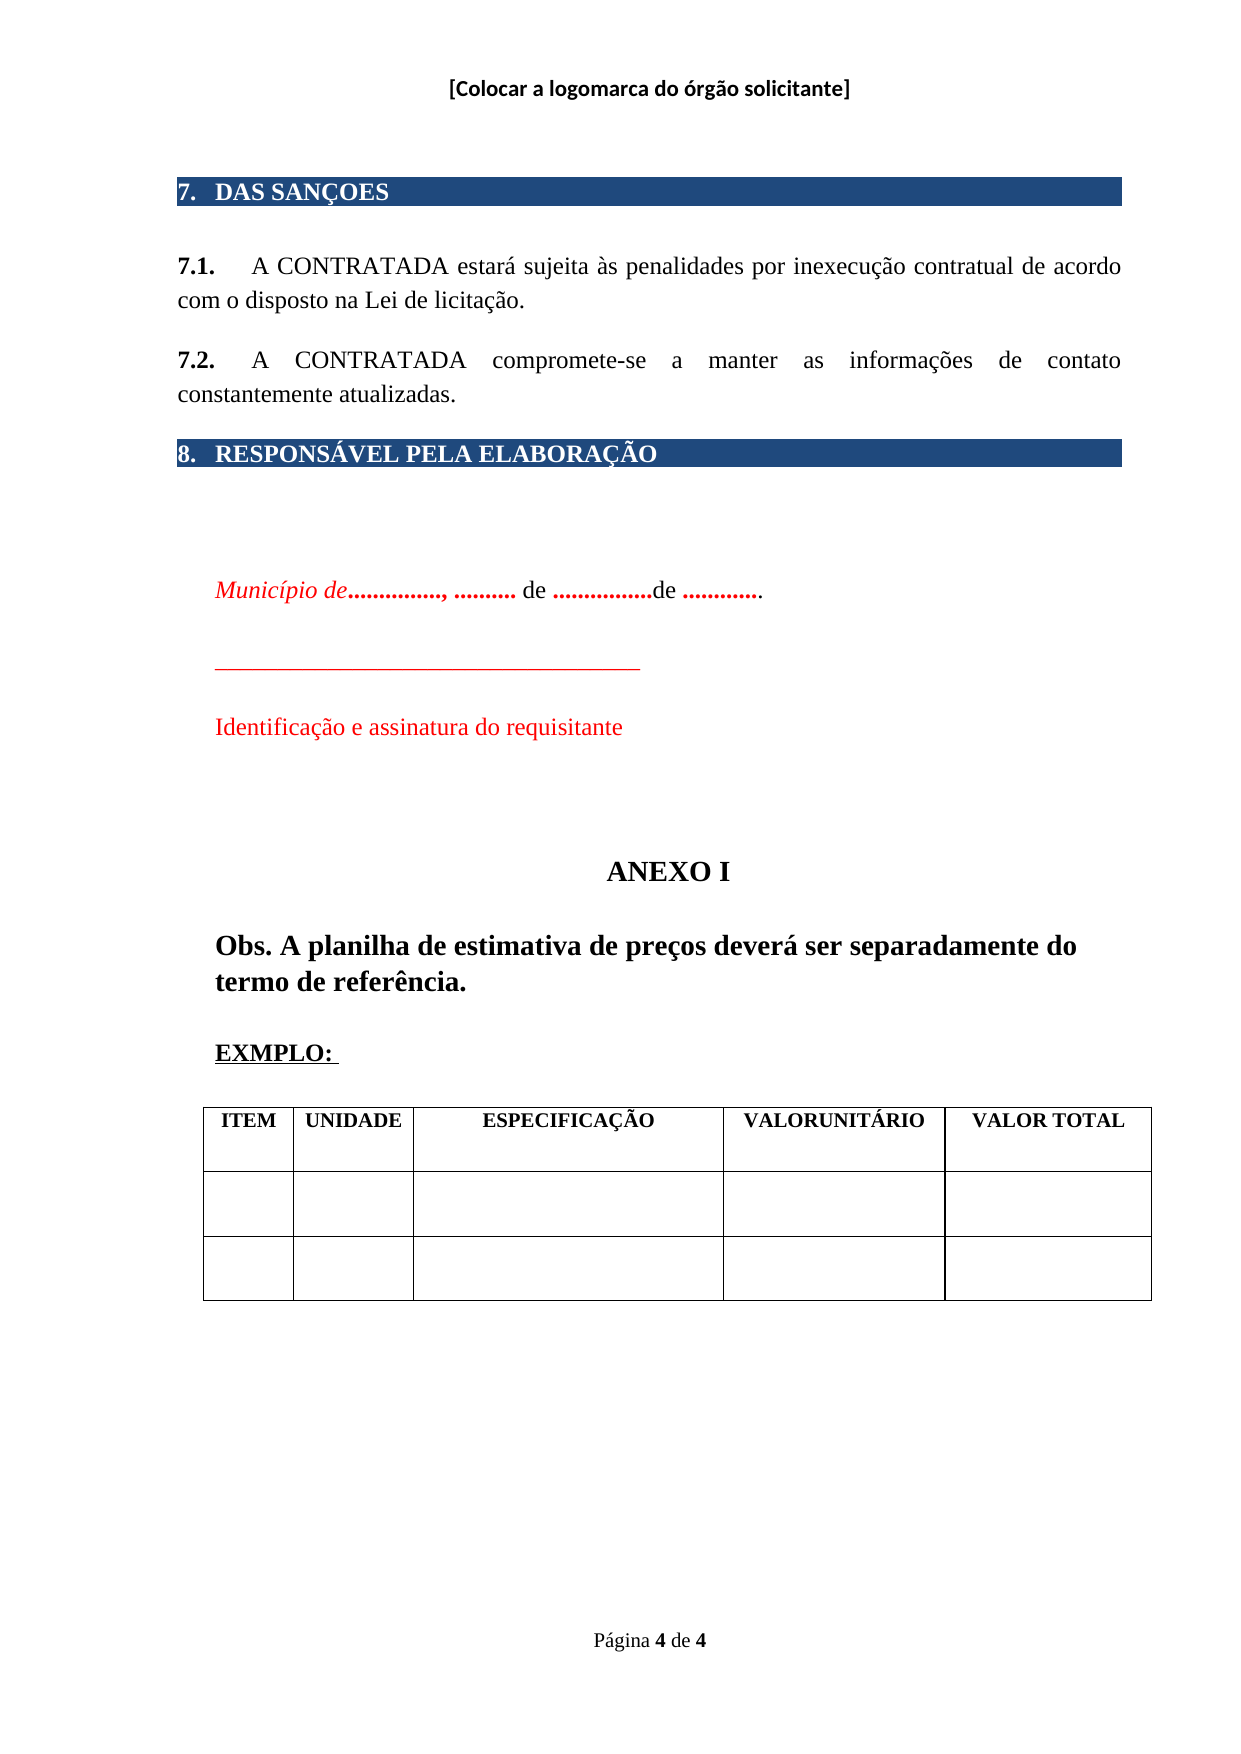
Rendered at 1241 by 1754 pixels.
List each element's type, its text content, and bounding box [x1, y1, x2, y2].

table_cell [724, 1172, 944, 1236]
list DAS SANÇOES [177, 177, 1122, 206]
list A CONTRATADA compromete-se a manter as informações de contato constantemente atualizadas. [177, 345, 1122, 408]
table_cell [414, 1172, 723, 1236]
table_cell [204, 1237, 293, 1300]
table_header ITEM [204, 1108, 293, 1171]
text Município de..............., .......... de ................de ............. [215, 575, 1122, 604]
table_cell [294, 1237, 413, 1300]
table_cell [204, 1172, 293, 1236]
text EXMPLO: [215, 1038, 1122, 1067]
text Obs. A planilha de estimativa de preços deverá ser separadamente do termo de referência. [215, 928, 1122, 998]
table_header UNIDADE [294, 1108, 413, 1171]
table_header ESPECIFICAÇÃO [414, 1108, 723, 1171]
table_cell [414, 1237, 723, 1300]
text ANEXO I [215, 854, 1122, 888]
text __________________________________ [215, 644, 1122, 673]
table_cell [946, 1237, 1151, 1300]
table_header VALORUNITÁRIO [724, 1108, 944, 1171]
table_cell [724, 1237, 944, 1300]
list RESPONSÁVEL PELA ELABORAÇÃO [177, 439, 1122, 467]
table_header VALOR TOTAL [946, 1108, 1151, 1171]
text Identificação e assinatura do requisitante [215, 712, 1122, 741]
table_cell [294, 1172, 413, 1236]
list A CONTRATADA estará sujeita às penalidades por inexecução contratual de acordo com o disposto na Lei de licitação. [177, 251, 1122, 314]
table_cell [946, 1172, 1151, 1236]
